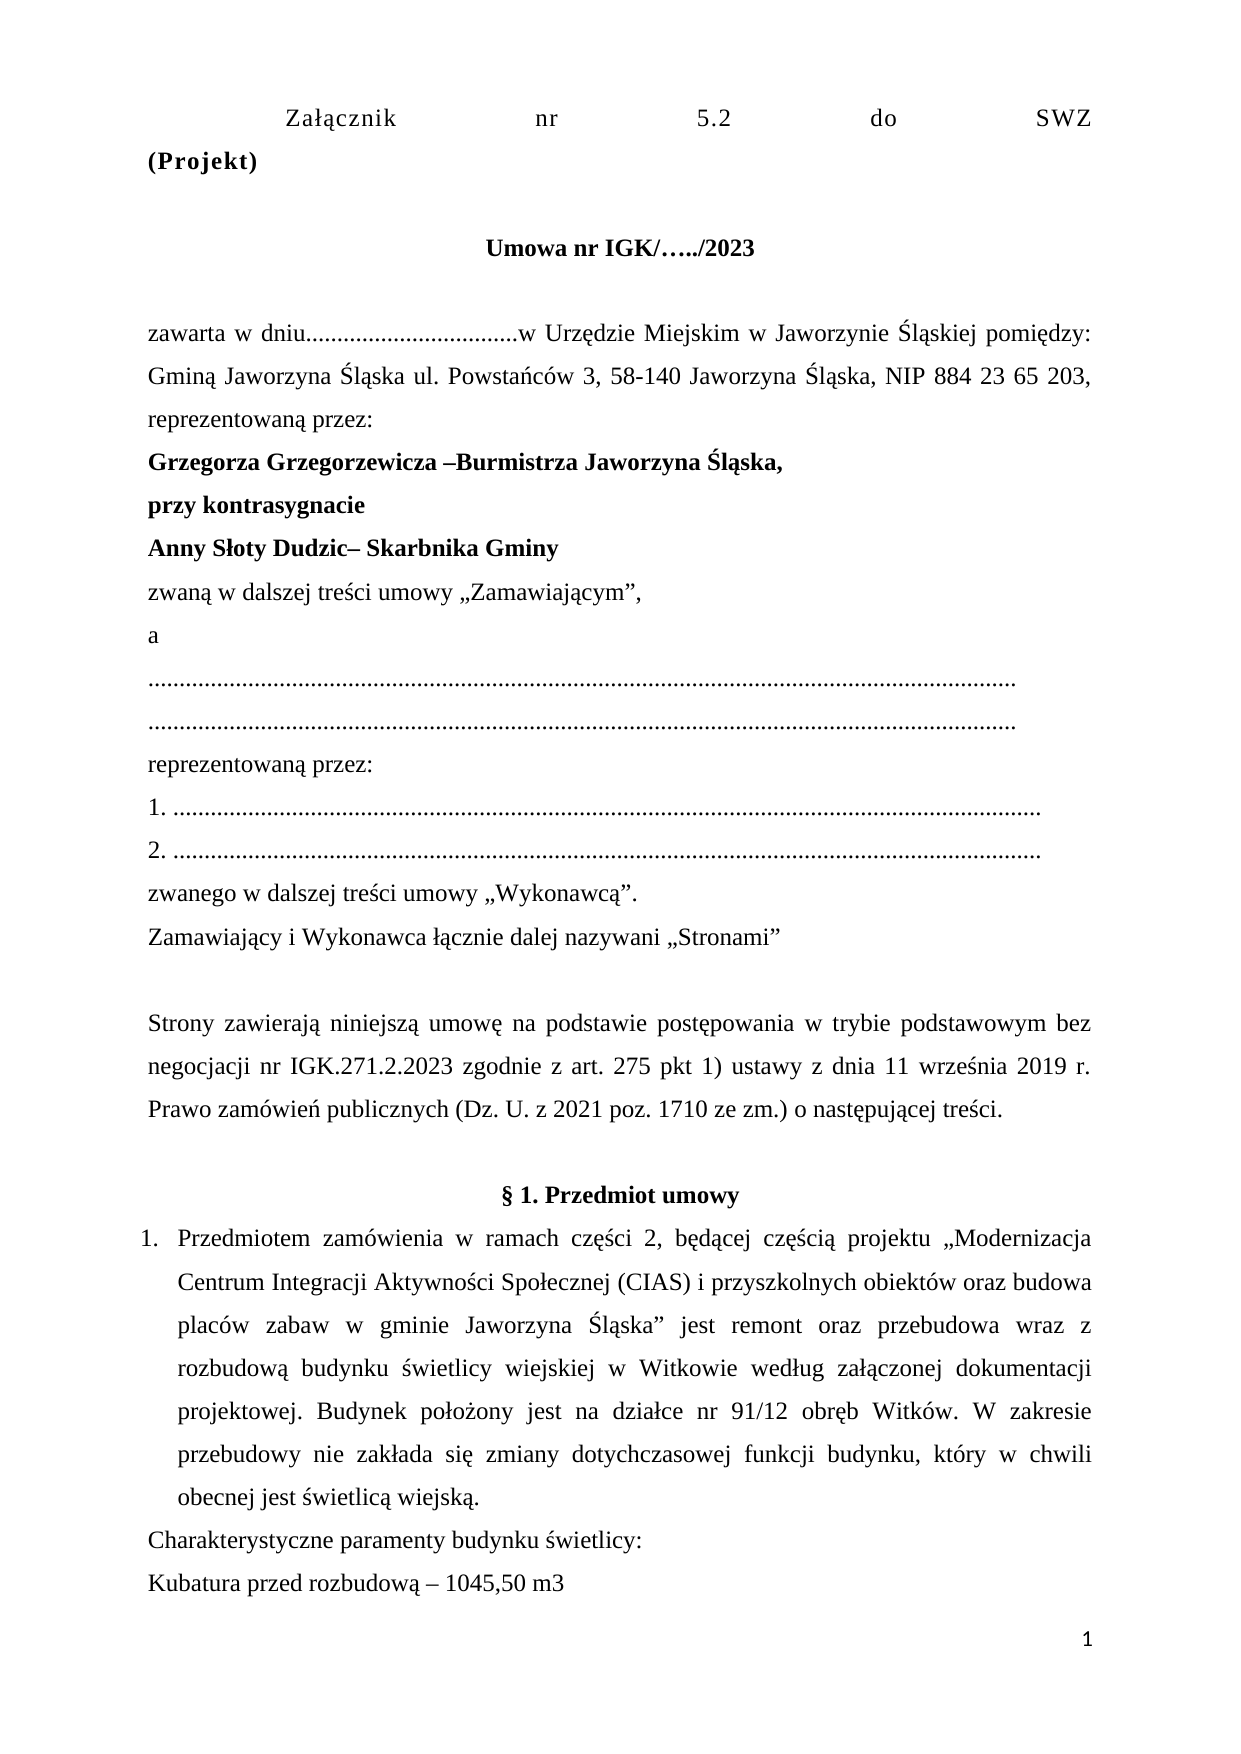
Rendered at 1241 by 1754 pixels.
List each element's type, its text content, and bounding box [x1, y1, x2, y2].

text Anny Słoty Dudzic– Skarbnika Gminy [148, 533, 1092, 562]
text Kubatura przed rozbudową – 1045,50 m3 [148, 1568, 1092, 1597]
text zwaną w dalszej treści umowy „Zamawiającym”, [148, 577, 1092, 605]
text 2. ........................................................................................................................................... [148, 835, 1092, 864]
text § 1. Przedmiot umowy [148, 1180, 1092, 1209]
text Umowa nr IGK/…../2023 [148, 233, 1092, 261]
text ........................................................................................................................................... [148, 706, 1092, 735]
list Przedmiotem zamówienia w ramach części 2, będącej częścią projektu „Modernizacja Centrum Integracji Aktywności Społecznej (CIAS) i przyszkolnych obiektów oraz budowa placów zabaw w gminie Jaworzyna Śląska” jest remont oraz przebudowa wraz z rozbudową budynku świetlicy wiejskiej w Witkowie według załączonej dokumentacji projektowej. Budynek położony jest na działce nr 91/12 obręb Witków. W zakresie przebudowy nie zakłada się zmiany dotychczasowej funkcji budynku, który w chwili obecnej jest świetlicą wiejską. [140, 1223, 1092, 1511]
text ........................................................................................................................................... [148, 663, 1092, 692]
text a [148, 620, 1092, 648]
text zwanego w dalszej treści umowy „Wykonawcą”. [148, 878, 1092, 907]
text Charakterystyczne paramenty budynku świetlicy: [148, 1525, 1092, 1554]
text Grzegorza Grzegorzewicza –Burmistrza Jaworzyna Śląska, [148, 447, 1092, 476]
text Zamawiający i Wykonawca łącznie dalej nazywani „Stronami” [148, 922, 1092, 950]
text Strony zawierają niniejszą umowę na podstawie postępowania w trybie podstawowym bez negocjacji nr IGK.271.2.2023 zgodnie z art. 275 pkt 1) ustawy z dnia 11 września 2019 r. Prawo zamówień publicznych (Dz. U. z 2021 poz. 1710 ze zm.) o następującej treści. [148, 1008, 1092, 1123]
text zawarta w dniu..................................w Urzędzie Miejskim w Jaworzynie Śląskiej pomiędzy: Gminą Jaworzyna Śląska ul. Powstańców 3, 58-140 Jaworzyna Śląska, NIP 884 23 65 203, reprezentowaną przez: [148, 318, 1092, 433]
text 1. ........................................................................................................................................... [148, 792, 1092, 821]
text przy kontrasygnacie [148, 490, 1092, 519]
subtitle Załącznik nr 5.2 do SWZ (Projekt) [148, 103, 1092, 175]
text reprezentowaną przez: [148, 749, 1092, 778]
